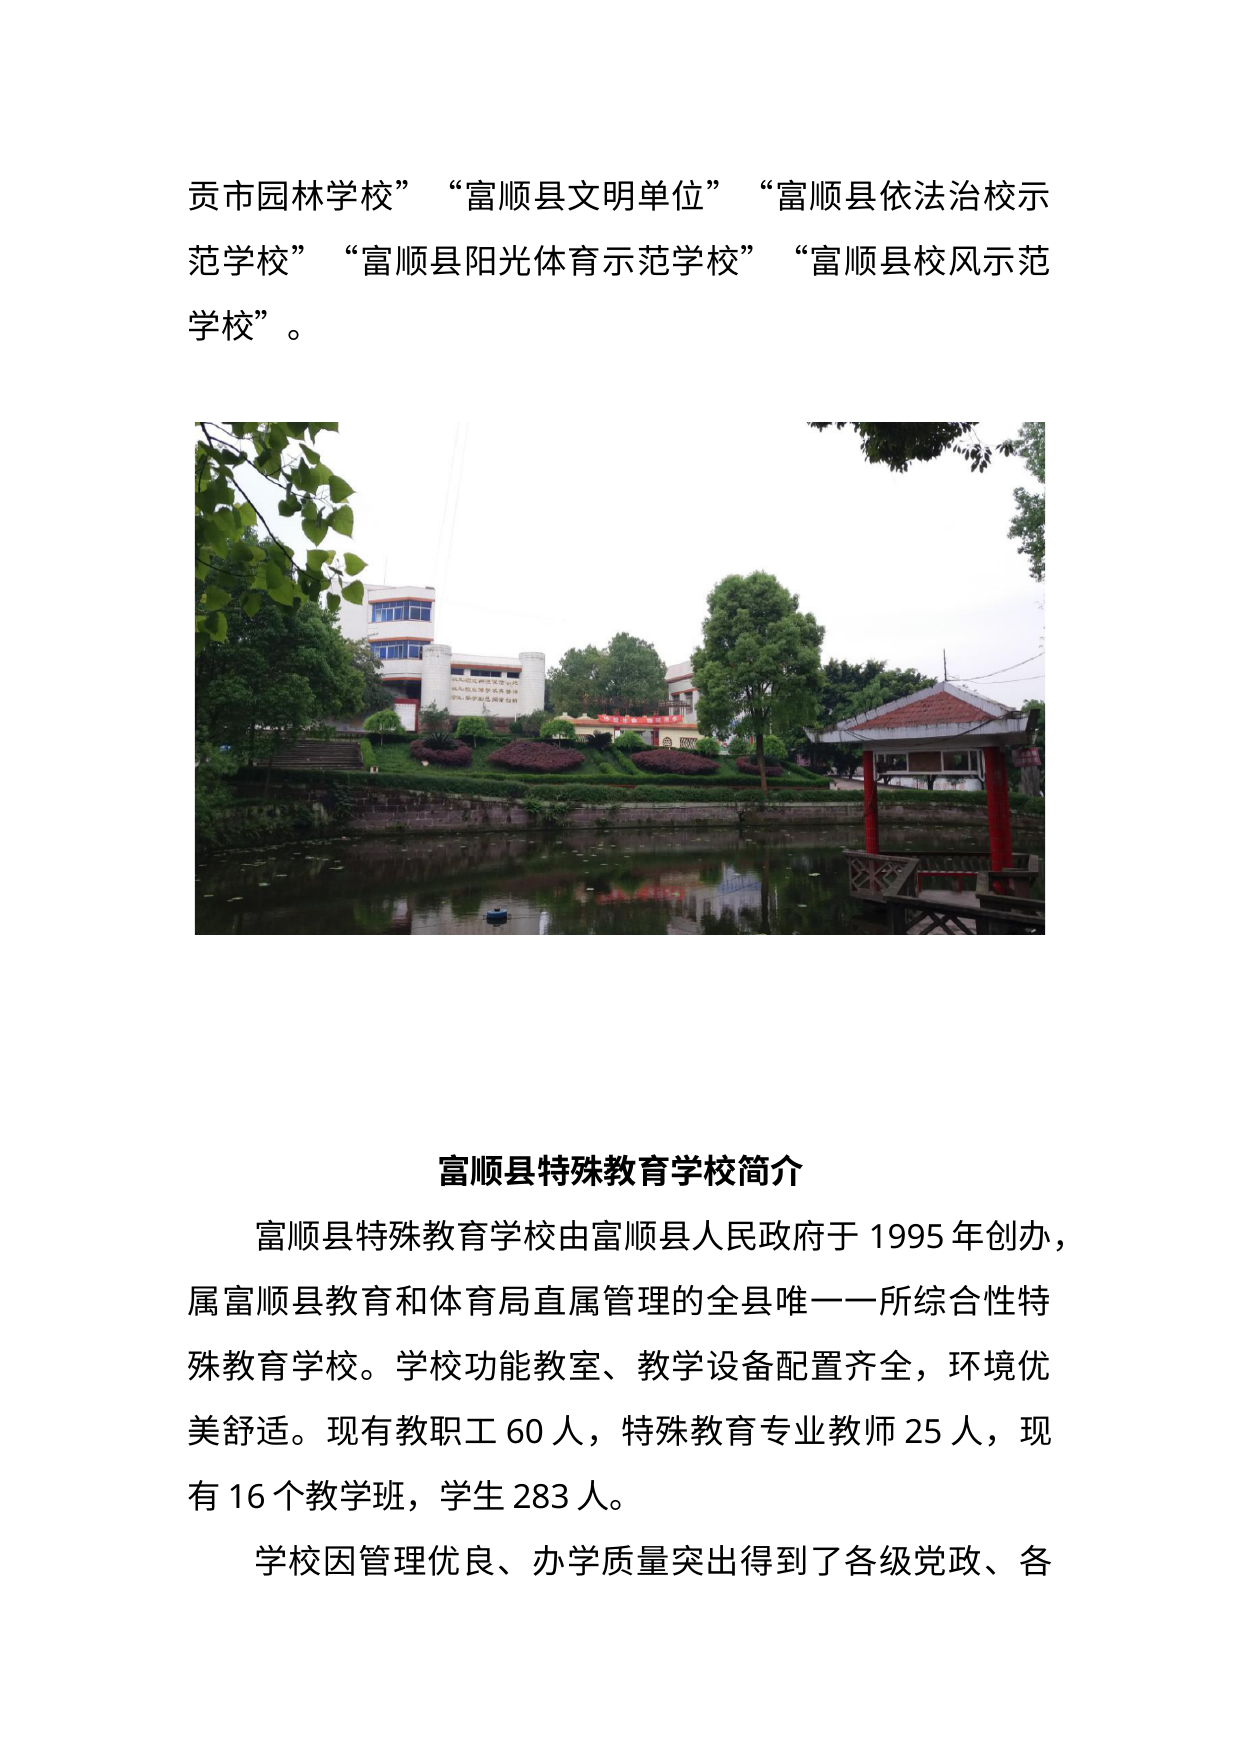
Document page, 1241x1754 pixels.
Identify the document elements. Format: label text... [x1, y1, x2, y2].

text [187, 1527, 1053, 1592]
text 富顺县特殊教育学校由富顺县人民政府于1995年创办，属富顺县教育和体育局直属管理的全县唯一一所综合性特殊教育学校。学校功能教室、教学设备配置齐全，环境优美舒适。现有教职工60人，特殊教育专业教师25人，现有16个教学班，学生283人。 [187, 1202, 1053, 1527]
text 富顺县特殊教育学校简介 [187, 1137, 1053, 1202]
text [187, 162, 1053, 357]
picture [194, 422, 1046, 935]
